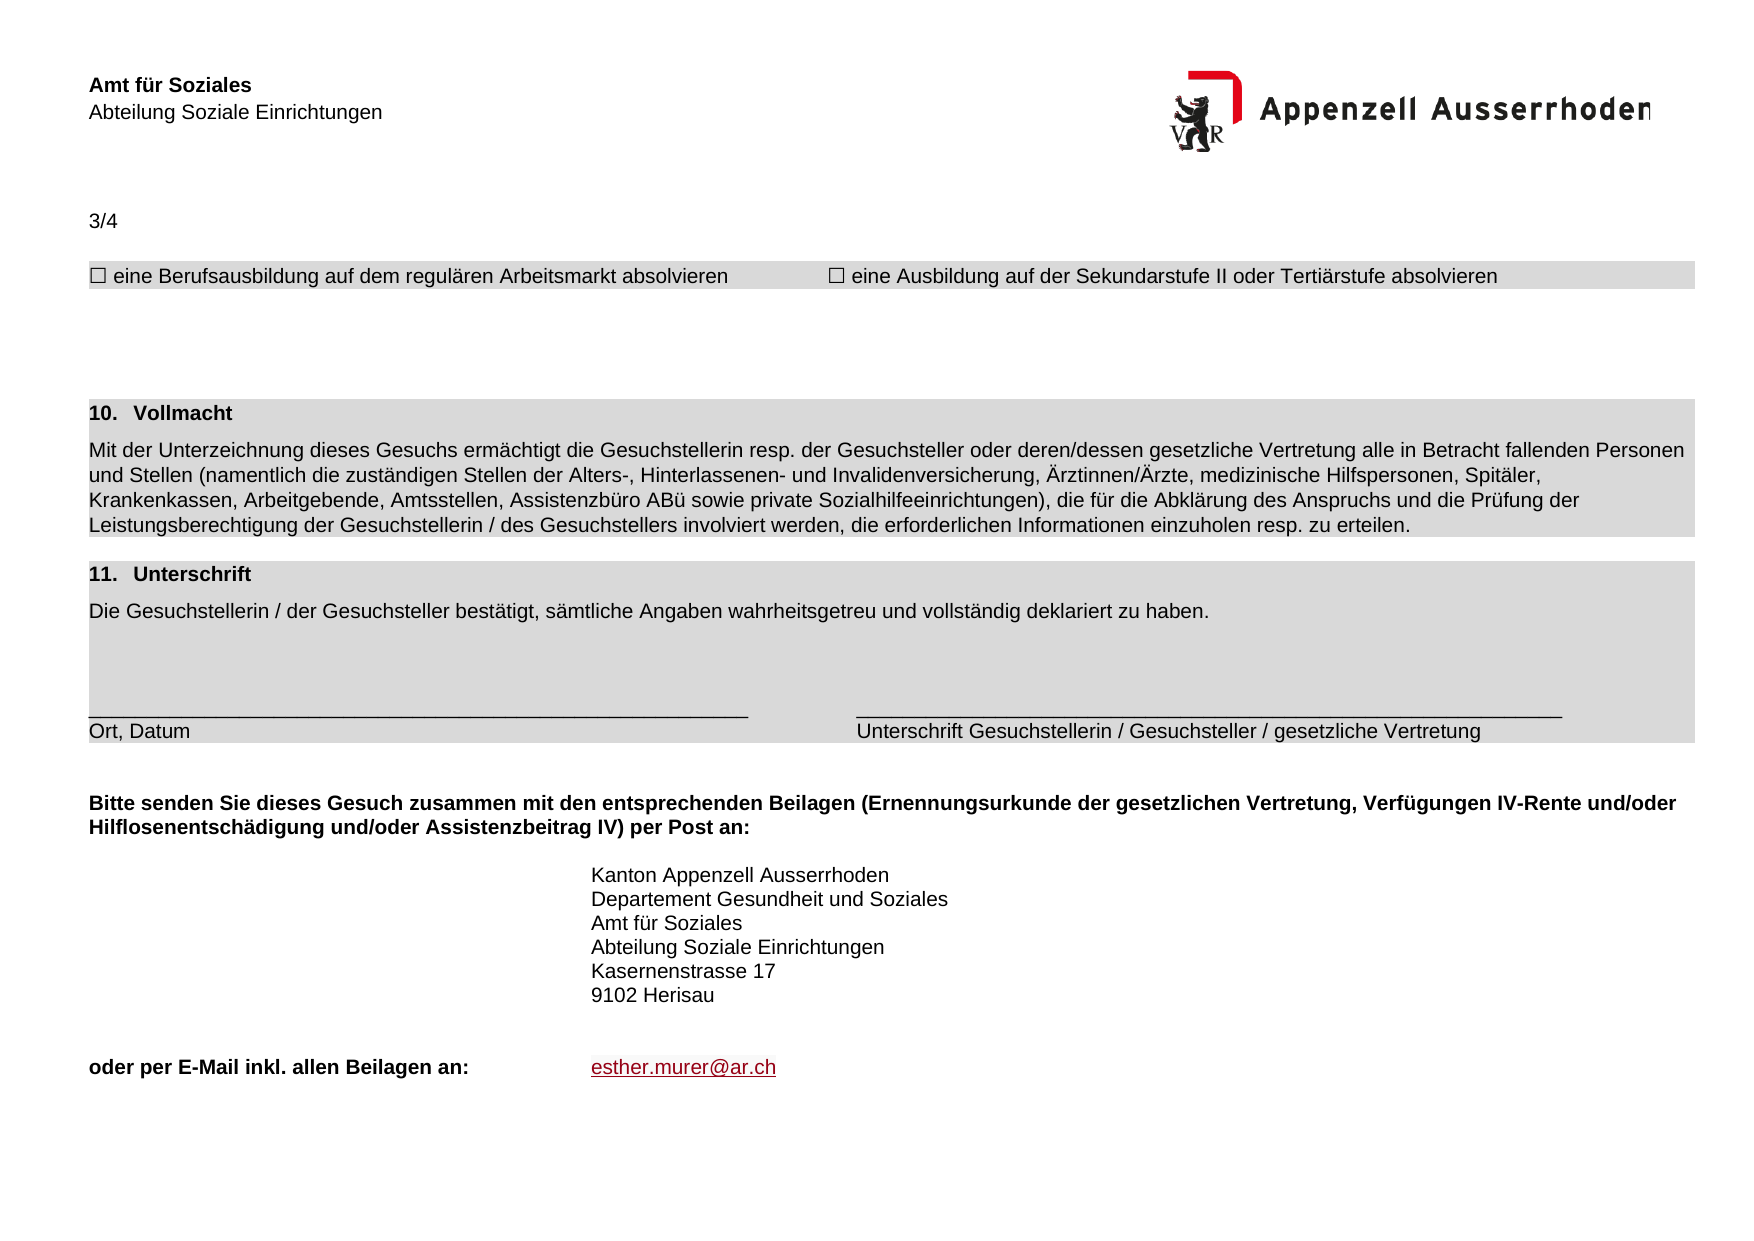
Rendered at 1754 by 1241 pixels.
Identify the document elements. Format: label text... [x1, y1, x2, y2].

picture [1169, 70, 1651, 152]
text 10. Vollmacht [89, 399, 1695, 424]
text 9102 Herisau [591, 983, 1695, 1007]
text _________________________________________________________ _____________________________________________________________ [89, 695, 1695, 719]
text ☐ eine Berufsausbildung auf dem regulären Arbeitsmarkt absolvieren ☐ eine Ausbildung auf der Sekundarstufe II oder Tertiärstufe absolvieren [89, 261, 1695, 289]
text Kanton Appenzell Ausserrhoden [591, 863, 1695, 887]
text Departement Gesundheit und Soziales [591, 887, 1695, 911]
text Mit der Unterzeichnung dieses Gesuchs ermächtigt die Gesuchstellerin resp. der Gesuchsteller oder deren/dessen gesetzliche Vertretung alle in Betracht fallenden Personen und Stellen (namentlich die zuständigen Stellen der Alters-, Hinterlassenen- und Invalidenversicherung, Ärztinnen/Ärzte, medizinische Hilfspersonen, Spitäler, Krankenkassen, Arbeitgebende, Amtsstellen, Assistenzbüro ABü sowie private Sozialhilfeeinrichtungen), die für die Abklärung des Anspruchs und die Prüfung der Leistungsberechtigung der Gesuchstellerin / des Gesuchstellers involviert werden, die erforderlichen Informationen einzuholen resp. zu erteilen. [89, 437, 1695, 537]
text Ort, Datum Unterschrift Gesuchstellerin / Gesuchsteller / gesetzliche Vertretung [89, 719, 1695, 743]
text 11. Unterschrift [89, 561, 1695, 586]
text Bitte senden Sie dieses Gesuch zusammen mit den entsprechenden Beilagen (Ernennungsurkunde der gesetzlichen Vertretung, Verfügungen IV-Rente und/oder Hilflosenentschädigung und/oder Assistenzbeitrag IV) per Post an: [89, 791, 1695, 839]
text Kasernenstrasse 17 [591, 959, 1695, 983]
text Abteilung Soziale Einrichtungen [591, 935, 1695, 959]
text Die Gesuchstellerin / der Gesuchsteller bestätigt, sämtliche Angaben wahrheitsgetreu und vollständig deklariert zu haben. [89, 598, 1695, 623]
text Amt für Soziales [591, 911, 1695, 935]
text oder per E-Mail inkl. allen Beilagen an: esther.murer@ar.ch [89, 1054, 1695, 1078]
